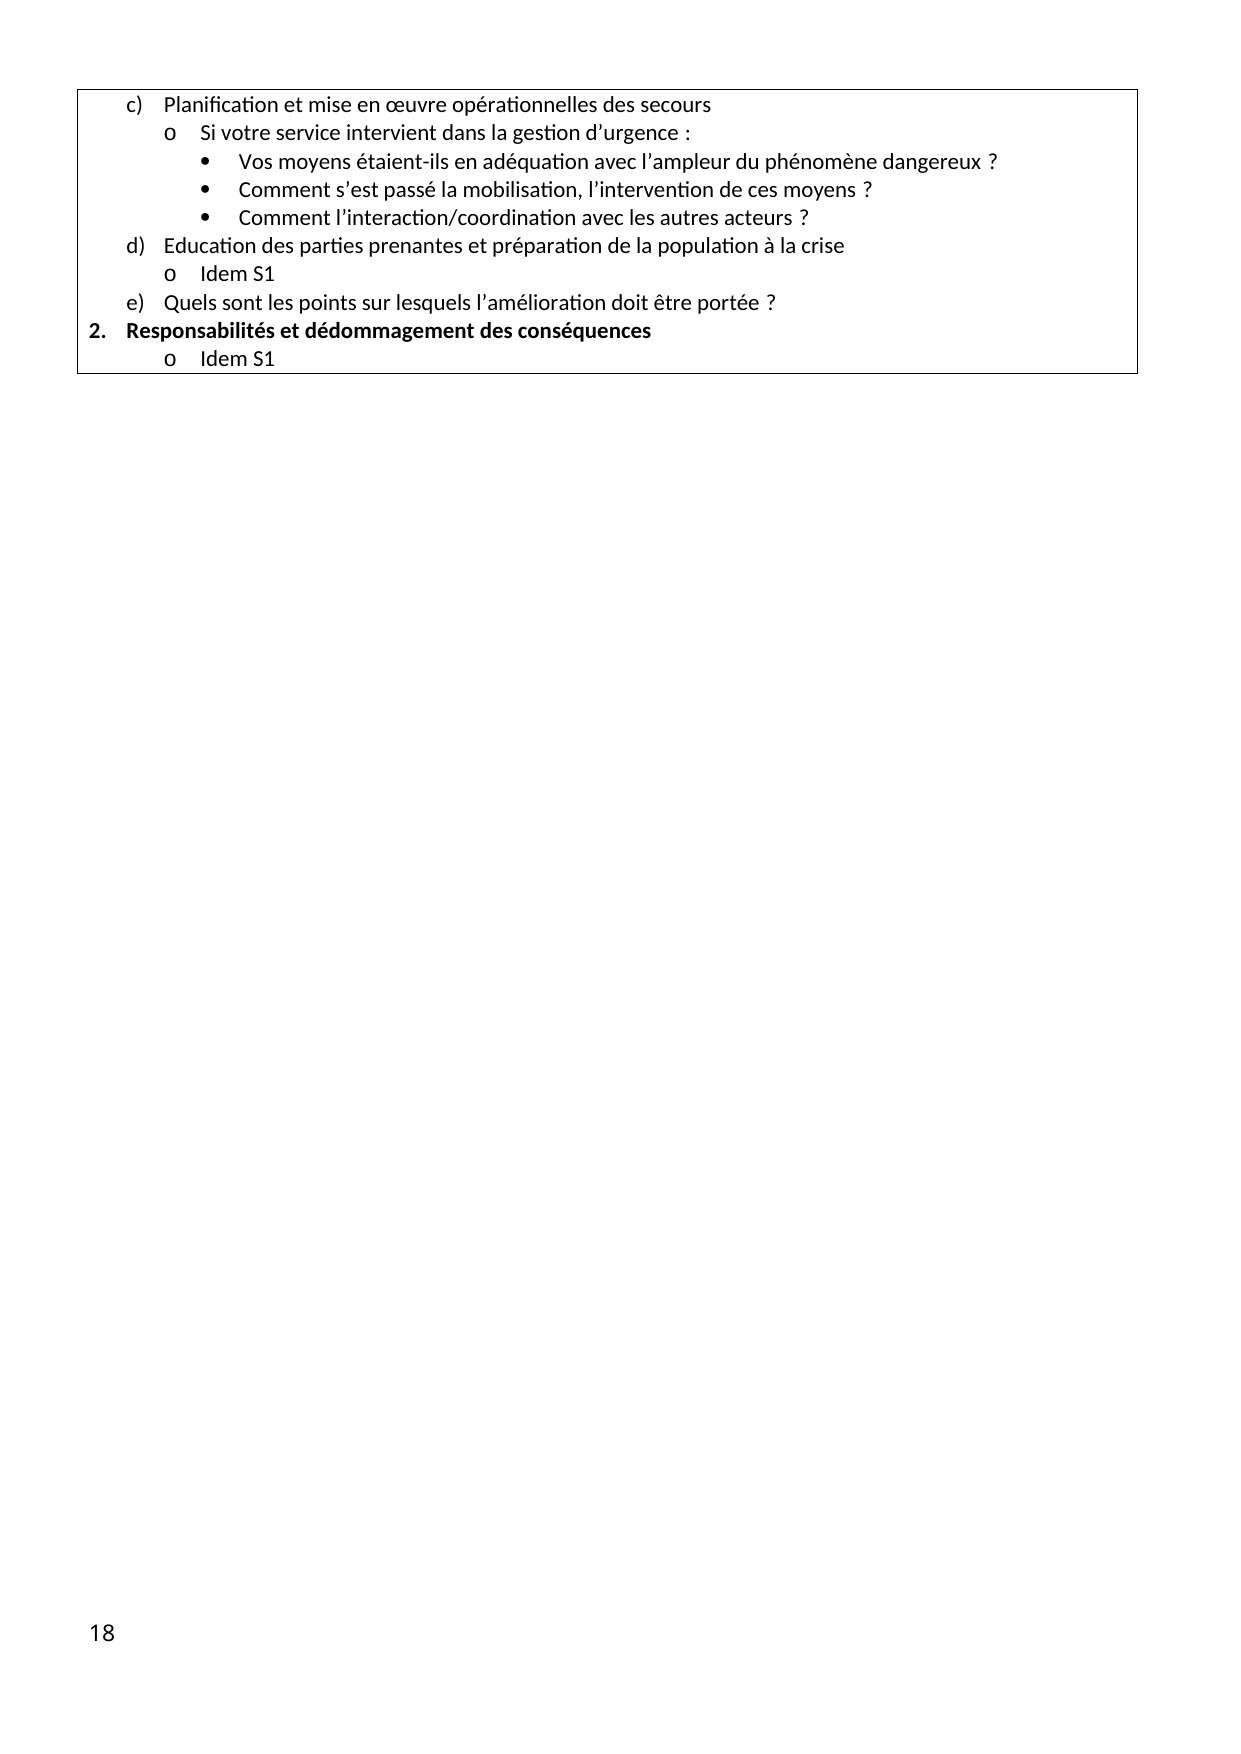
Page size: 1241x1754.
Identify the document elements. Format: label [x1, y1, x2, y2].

table_cell [78, 90, 1137, 373]
